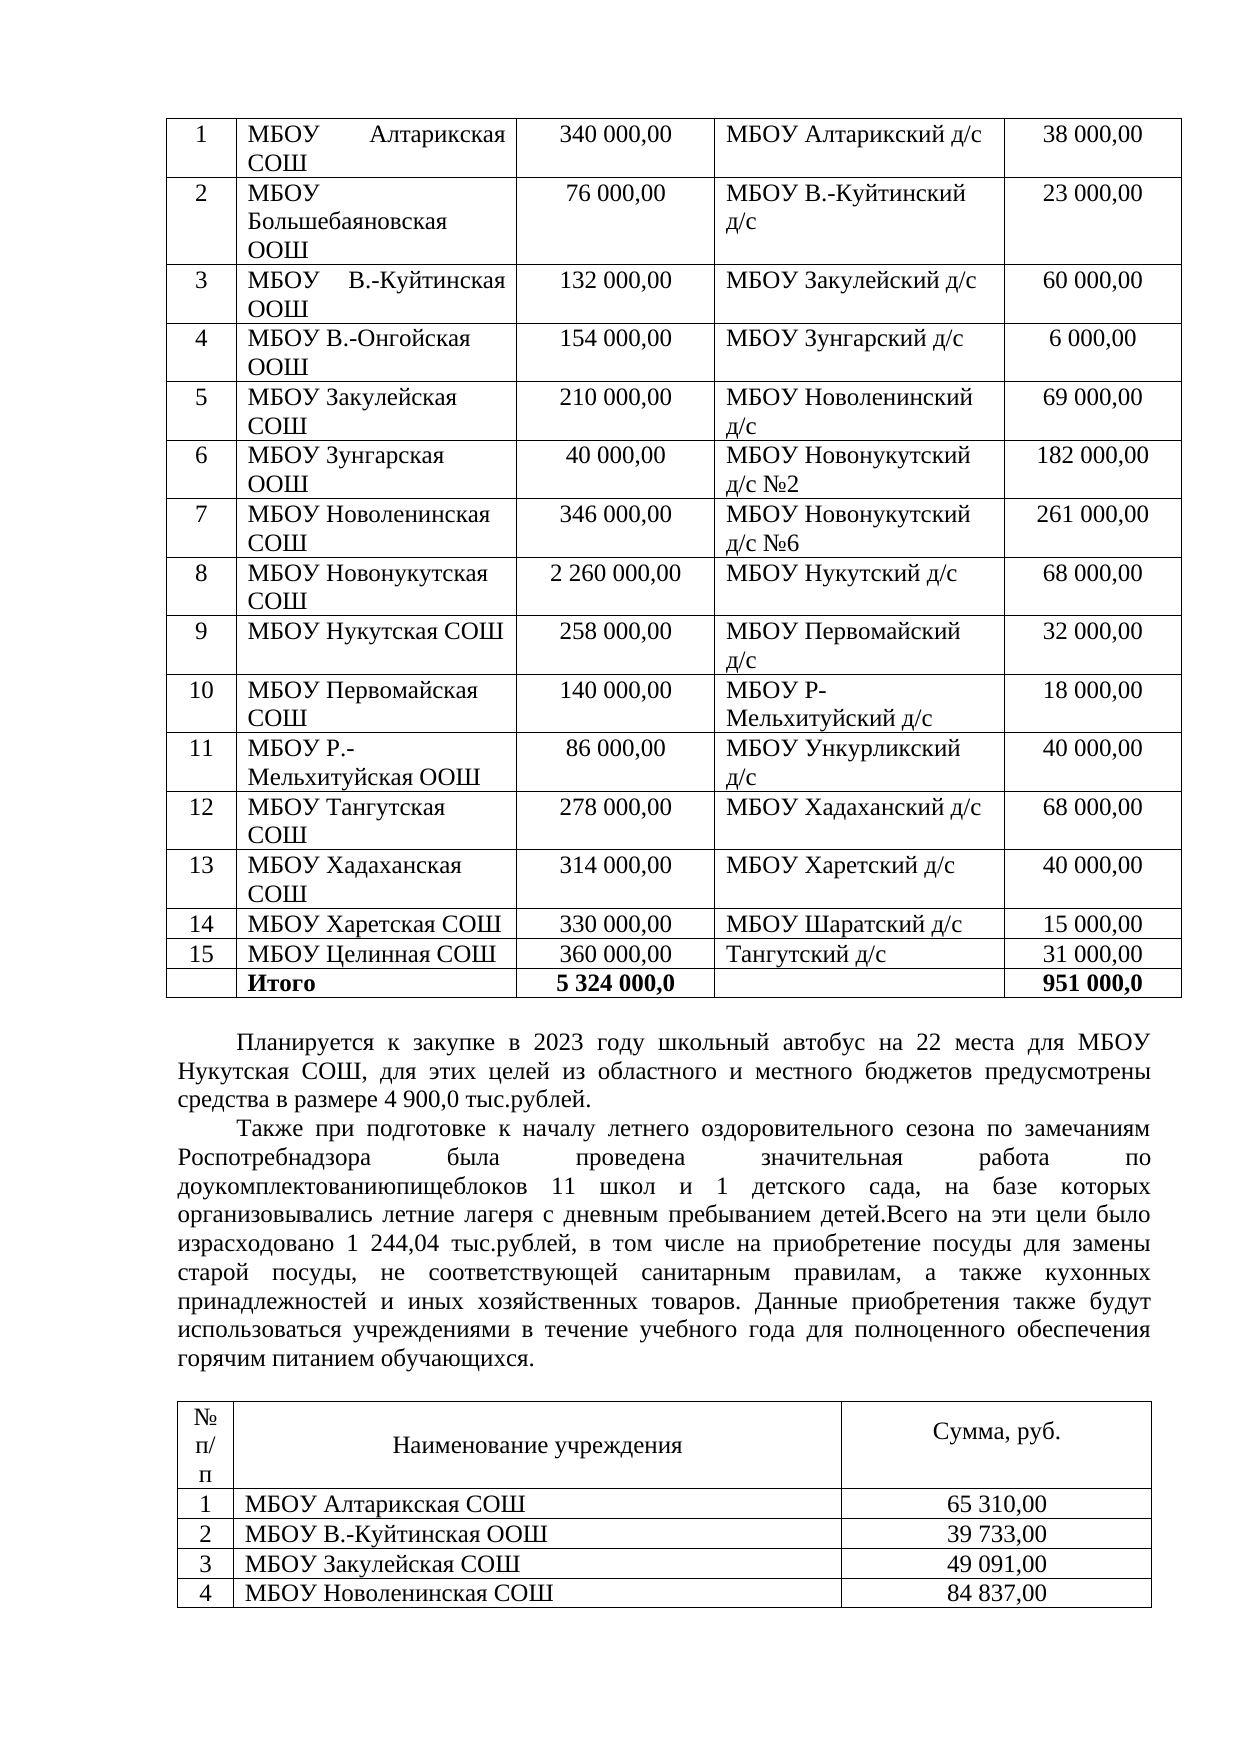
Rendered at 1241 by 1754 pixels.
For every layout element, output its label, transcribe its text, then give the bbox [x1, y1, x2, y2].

table_cell 32 000,00 [1005, 616, 1181, 674]
table_cell МБОУ Закулейская СОШ [234, 1549, 841, 1577]
table_cell 4 [167, 324, 236, 381]
table_cell 951 000,0 [1005, 969, 1181, 997]
table_cell МБОУ Первомайская СОШ [237, 675, 516, 732]
table_header Сумма, руб. [842, 1402, 1151, 1488]
table_cell МБОУ Новонукутский д/с №2 [715, 441, 1004, 498]
table_cell МБОУ В.-Куйтинская ООШ [234, 1519, 841, 1548]
table_cell 8 [167, 558, 236, 615]
table_cell МБОУ Большебаяновская ООШ [237, 178, 516, 264]
table_cell 346 000,00 [517, 499, 714, 557]
table_cell МБОУ Первомайский д/с [715, 616, 1004, 674]
table_cell Тангутский д/с [715, 939, 1004, 967]
table_cell МБОУ Алтарикская СОШ [237, 119, 516, 177]
table_cell МБОУ Целинная СОШ [237, 939, 516, 967]
table_cell 11 [167, 733, 236, 791]
table_cell 68 000,00 [1005, 558, 1181, 615]
table_cell МБОУ Новоленинский д/с [715, 382, 1004, 439]
table_cell 9 [167, 616, 236, 674]
table_cell [167, 969, 236, 997]
table_cell 210 000,00 [517, 382, 714, 439]
table_cell 23 000,00 [1005, 178, 1181, 264]
table_cell 4 [178, 1579, 233, 1607]
table_cell 86 000,00 [517, 733, 714, 791]
table_cell 5 324 000,0 [517, 969, 714, 997]
table_cell 13 [167, 850, 236, 908]
table_cell 39 733,00 [842, 1519, 1151, 1548]
table_cell 1 [178, 1489, 233, 1518]
table_cell 258 000,00 [517, 616, 714, 674]
table_cell 132 000,00 [517, 265, 714, 322]
table_cell 6 000,00 [1005, 324, 1181, 381]
list Планируется к закупке в 2023 году школьный автобус на 22 места для МБОУ Нукутская СОШ, для этих целей из областного и местного бюджетов предусмотрены средства в размере 4 900,0 тыс.рублей. [177, 1027, 1152, 1113]
table_cell МБОУ Хадаханская СОШ [237, 850, 516, 908]
table_cell МБОУ Алтарикская СОШ [234, 1489, 841, 1518]
table_cell МБОУ Р-Мельхитуйский д/с [715, 675, 1004, 732]
table_cell 3 [178, 1549, 233, 1577]
table_cell 76 000,00 [517, 178, 714, 264]
table_cell 340 000,00 [517, 119, 714, 177]
table_header Наименование учреждения [234, 1402, 841, 1488]
table_cell 60 000,00 [1005, 265, 1181, 322]
table_cell 2 [178, 1519, 233, 1548]
table_cell 278 000,00 [517, 792, 714, 849]
table_cell 5 [167, 382, 236, 439]
table_cell 182 000,00 [1005, 441, 1181, 498]
table_cell 1 [167, 119, 236, 177]
table_header № п/п [178, 1402, 233, 1488]
table_cell МБОУ Алтарикский д/с [715, 119, 1004, 177]
table_cell 14 [167, 909, 236, 938]
table_cell МБОУ Зунгарская ООШ [237, 441, 516, 498]
table_cell 261 000,00 [1005, 499, 1181, 557]
table_cell 68 000,00 [1005, 792, 1181, 849]
table_cell МБОУ Харетский д/с [715, 850, 1004, 908]
table_cell МБОУ Закулейская СОШ [237, 382, 516, 439]
table_cell 7 [167, 499, 236, 557]
table_cell 49 091,00 [842, 1549, 1151, 1577]
table_cell МБОУ Нукутский д/с [715, 558, 1004, 615]
table_cell Итого [237, 969, 516, 997]
table_cell МБОУ Р.-Мельхитуйская ООШ [237, 733, 516, 791]
table_cell МБОУ Хадаханский д/с [715, 792, 1004, 849]
table_cell 3 [167, 265, 236, 322]
table_cell 10 [167, 675, 236, 732]
table_cell МБОУ Харетская СОШ [237, 909, 516, 938]
list Также при подготовке к началу летнего оздоровительного сезона по замечаниям Роспотребнадзора была проведена значительная работа по доукомплектованиюпищеблоков 11 школ и 1 детского сада, на базе которых организовывались летние лагеря с дневным пребыванием детей.Всего на эти цели было израсходовано 1 244,04 тыс.рублей, в том числе на приобретение посуды для замены старой посуды, не соответствующей санитарным правилам, а также кухонных принадлежностей и иных хозяйственных товаров. Данные приобретения также будут использоваться учреждениями в течение учебного года для полноценного обеспечения горячим питанием обучающихся. [177, 1113, 1152, 1372]
table_cell 38 000,00 [1005, 119, 1181, 177]
table_cell МБОУ Тангутская СОШ [237, 792, 516, 849]
table_cell 40 000,00 [1005, 733, 1181, 791]
table_cell 40 000,00 [517, 441, 714, 498]
table_cell 84 837,00 [842, 1579, 1151, 1607]
table_cell 40 000,00 [1005, 850, 1181, 908]
table_cell МБОУ Шаратский д/с [715, 909, 1004, 938]
table_cell 154 000,00 [517, 324, 714, 381]
table_cell 65 310,00 [842, 1489, 1151, 1518]
table_cell 18 000,00 [1005, 675, 1181, 732]
table_cell 6 [167, 441, 236, 498]
table_cell МБОУ Зунгарский д/с [715, 324, 1004, 381]
table_cell МБОУ Новонукутская СОШ [237, 558, 516, 615]
table_cell 140 000,00 [517, 675, 714, 732]
table_cell 12 [167, 792, 236, 849]
table_cell 15 000,00 [1005, 909, 1181, 938]
table_cell 31 000,00 [1005, 939, 1181, 967]
table_cell МБОУ В.-Онгойская ООШ [237, 324, 516, 381]
table_cell 69 000,00 [1005, 382, 1181, 439]
table_cell 2 [167, 178, 236, 264]
table_cell [715, 969, 1004, 997]
table_cell МБОУ Новоленинская СОШ [237, 499, 516, 557]
table_cell 15 [167, 939, 236, 967]
table_cell МБОУ В.-Куйтинский д/с [715, 178, 1004, 264]
table_cell 330 000,00 [517, 909, 714, 938]
table_cell МБОУ Нукутская СОШ [237, 616, 516, 674]
table_cell 360 000,00 [517, 939, 714, 967]
table_cell 2 260 000,00 [517, 558, 714, 615]
table_cell МБОУ Ункурликский д/с [715, 733, 1004, 791]
table_cell МБОУ Новонукутский д/с №6 [715, 499, 1004, 557]
table_cell МБОУ В.-Куйтинская ООШ [237, 265, 516, 322]
table_cell МБОУ Закулейский д/с [715, 265, 1004, 322]
table_cell 314 000,00 [517, 850, 714, 908]
table_cell МБОУ Новоленинская СОШ [234, 1579, 841, 1607]
